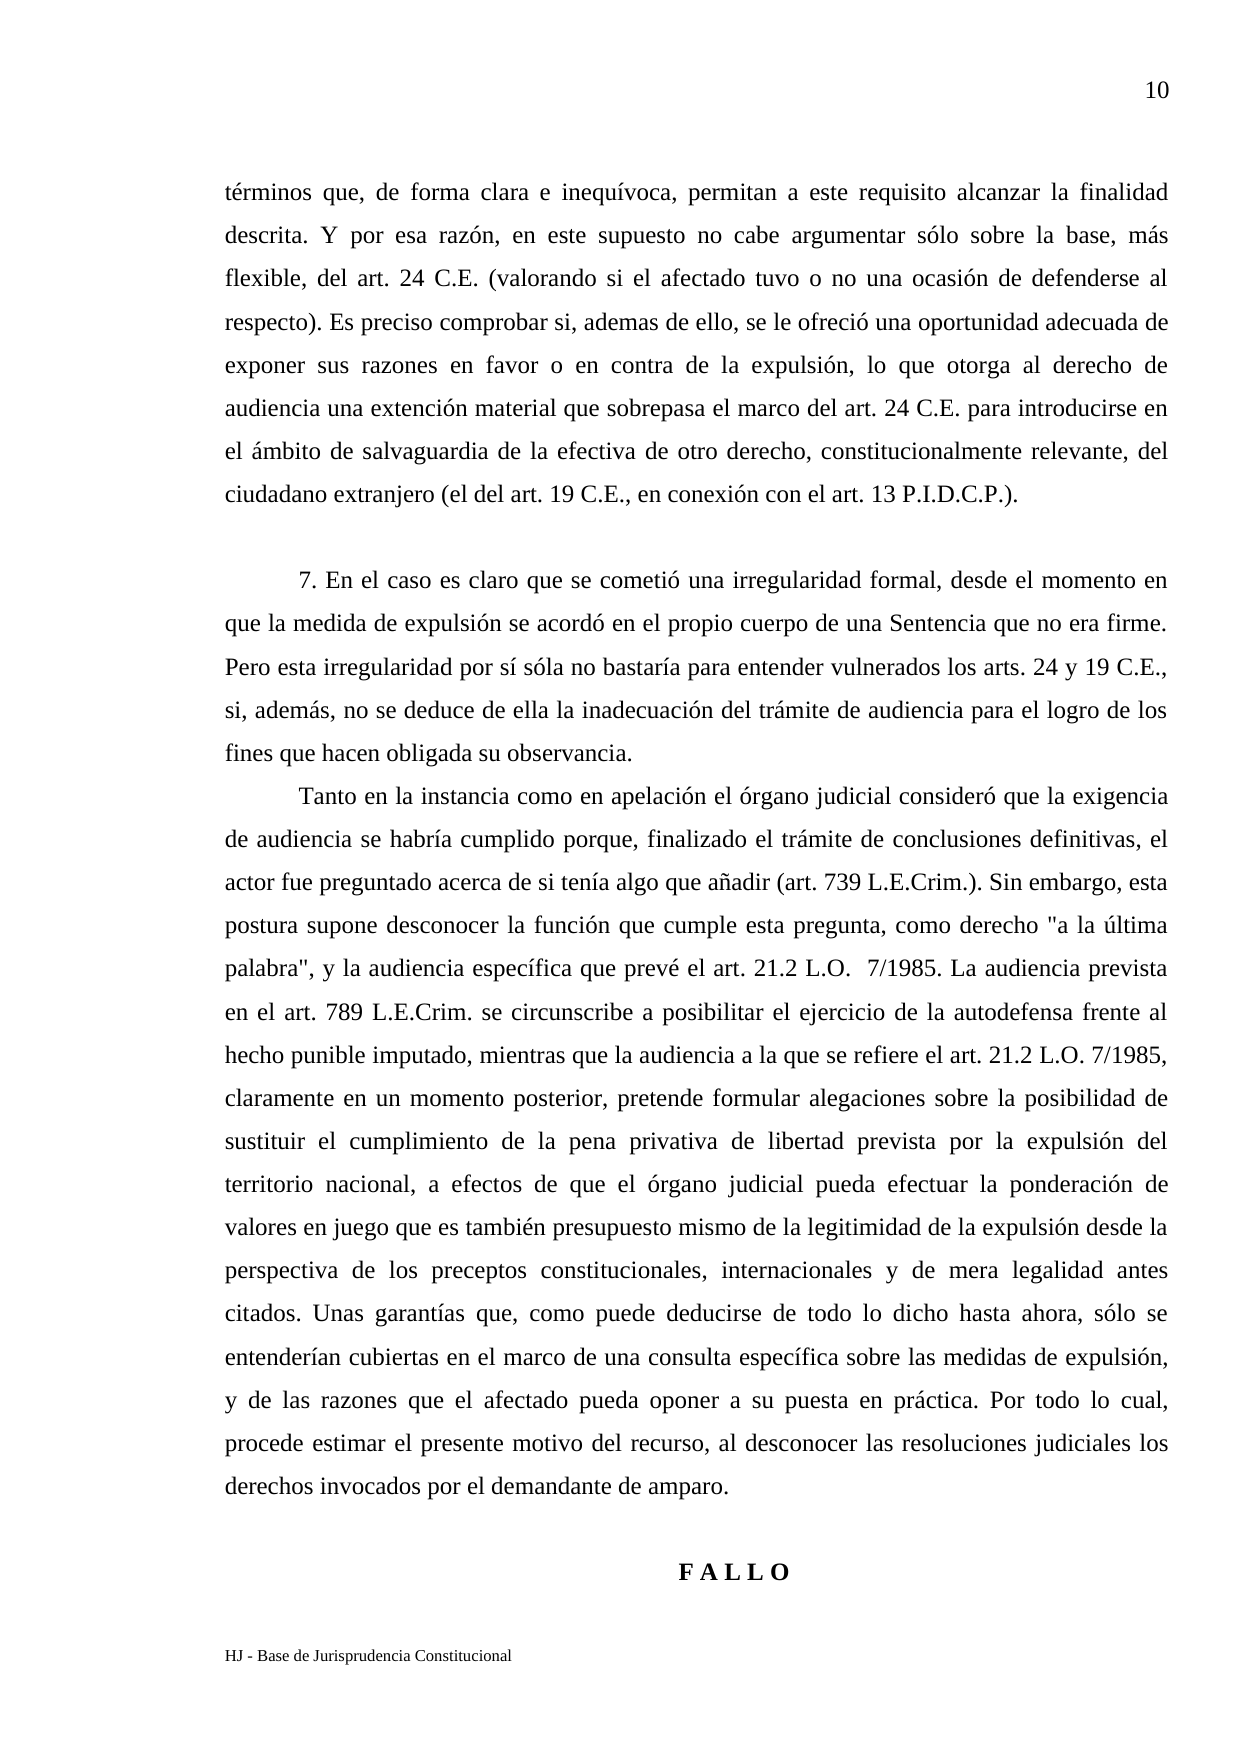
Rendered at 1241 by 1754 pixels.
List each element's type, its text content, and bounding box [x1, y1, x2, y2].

text 7. En el caso es claro que se cometió una irregularidad formal, desde el momento en que la medida de expulsión se acordó en el propio cuerpo de una Sentencia que no era firme. Pero esta irregularidad por sí sóla no bastaría para entender vulnerados los arts. 24 y 19 C.E., si, además, no se deduce de ella la inadecuación del trámite de audiencia para el logro de los fines que hacen obligada su observancia. [224, 565, 1169, 767]
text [224, 177, 1169, 508]
subtitle F A L L O [224, 1557, 1169, 1586]
text Tanto en la instancia como en apelación el órgano judicial consideró que la exigencia de audiencia se habría cumplido porque, finalizado el trámite de conclusiones definitivas, el actor fue preguntado acerca de si tenía algo que añadir (art. 739 L.E.Crim.). Sin embargo, esta postura supone desconocer la función que cumple esta pregunta, como derecho "a la última palabra", y la audiencia específica que prevé el art. 21.2 L.O. 7/1985. La audiencia prevista en el art. 789 L.E.Crim. se circunscribe a posibilitar el ejercicio de la autodefensa frente al hecho punible imputado, mientras que la audiencia a la que se refiere el art. 21.2 L.O. 7/1985, claramente en un momento posterior, pretende formular alegaciones sobre la posibilidad de sustituir el cumplimiento de la pena privativa de libertad prevista por la expulsión del territorio nacional, a efectos de que el órgano judicial pueda efectuar la ponderación de valores en juego que es también presupuesto mismo de la legitimidad de la expulsión desde la perspectiva de los preceptos constitucionales, internacionales y de mera legalidad antes citados. Unas garantías que, como puede deducirse de todo lo dicho hasta ahora, sólo se entenderían cubiertas en el marco de una consulta específica sobre las medidas de expulsión, y de las razones que el afectado pueda oponer a su puesta en práctica. Por todo lo cual, procede estimar el presente motivo del recurso, al desconocer las resoluciones judiciales los derechos invocados por el demandante de amparo. [224, 781, 1169, 1500]
